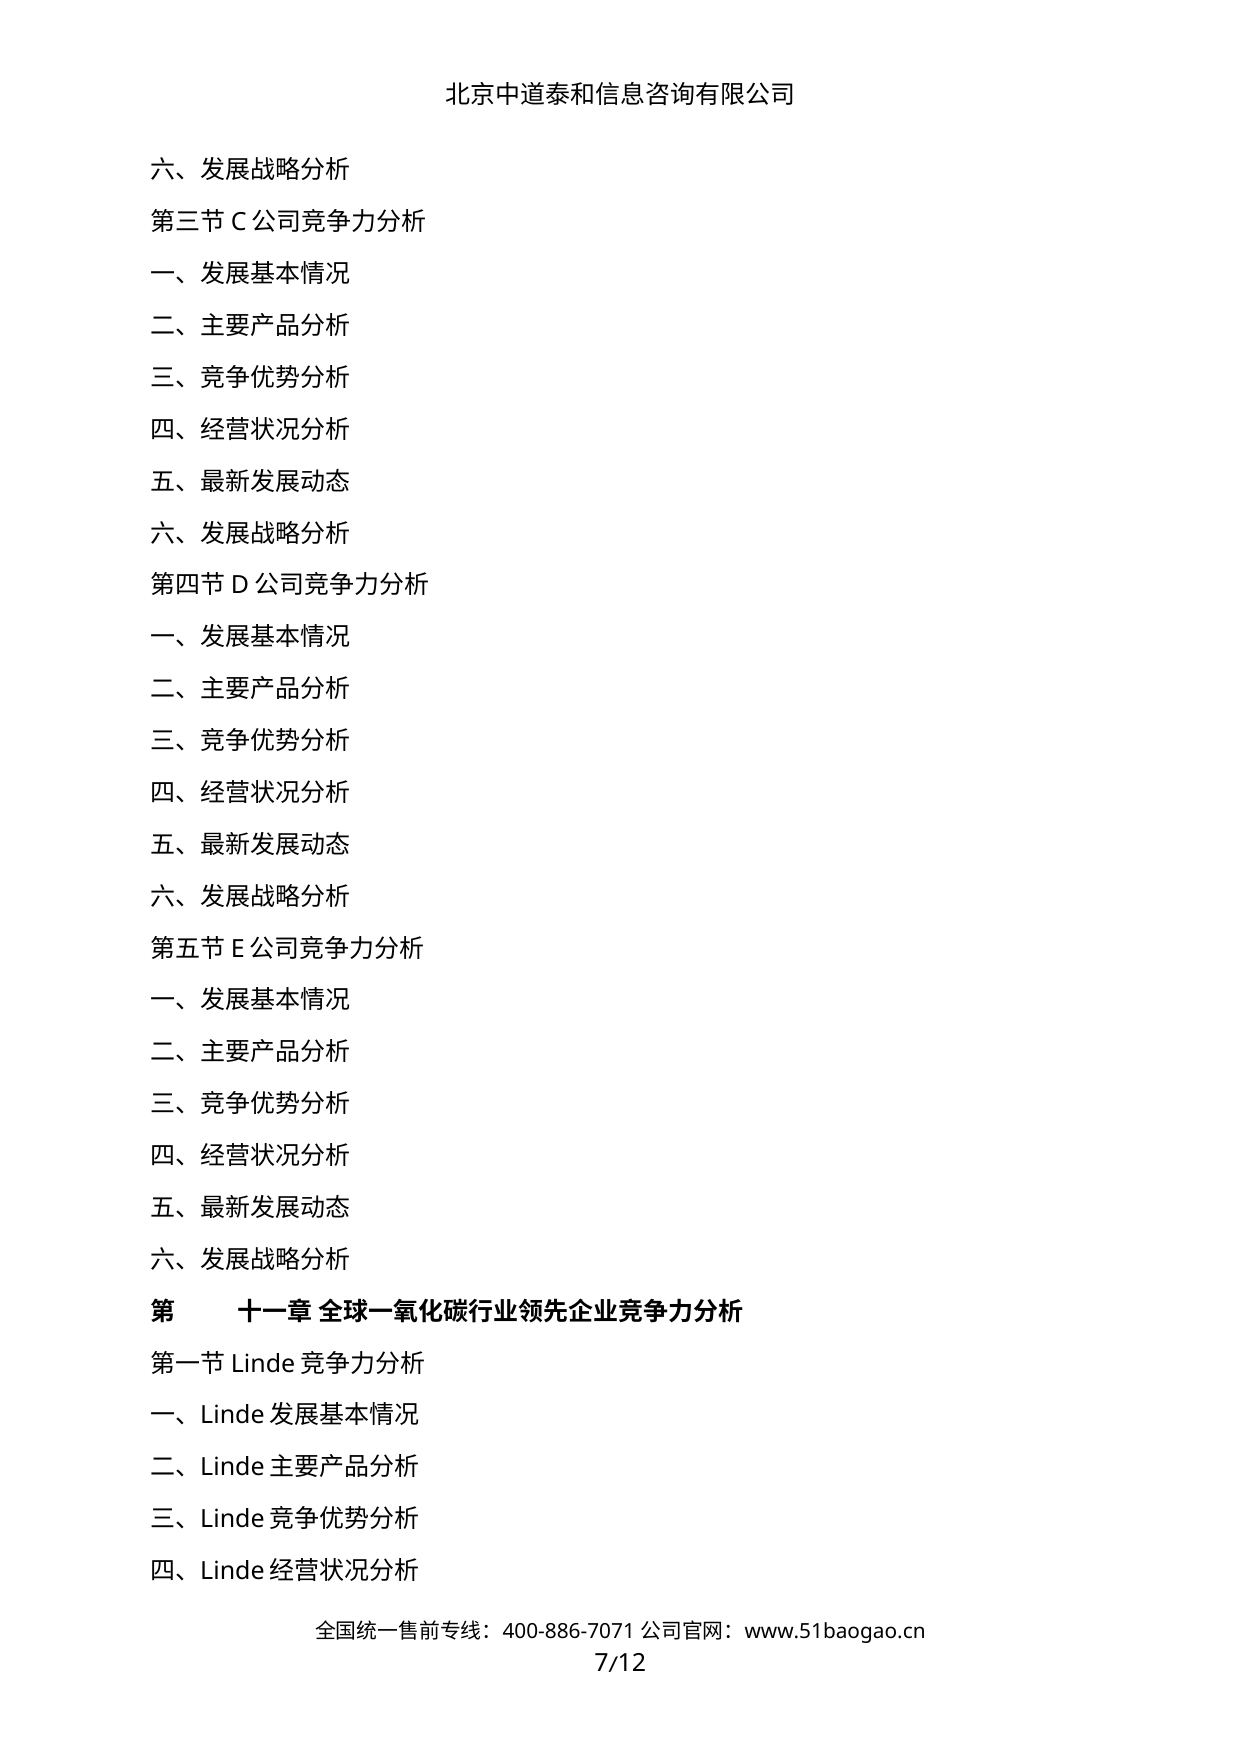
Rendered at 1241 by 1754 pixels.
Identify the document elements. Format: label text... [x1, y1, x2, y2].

text 二、Linde主要产品分析 [150, 1447, 1090, 1483]
text 三、竞争优势分析 [150, 357, 1090, 394]
text 第 十一章 全球一氧化碳行业领先企业竞争力分析 [150, 1291, 1090, 1327]
text 五、最新发展动态 [150, 1187, 1090, 1224]
text 四、Linde经营状况分析 [150, 1551, 1090, 1587]
text 六、发展战略分析 [150, 150, 1090, 186]
text 四、经营状况分析 [150, 1136, 1090, 1172]
text 一、发展基本情况 [150, 254, 1090, 290]
text 第三节 C公司竞争力分析 [150, 202, 1090, 238]
text 四、经营状况分析 [150, 409, 1090, 446]
text 二、主要产品分析 [150, 1032, 1090, 1068]
text 二、主要产品分析 [150, 669, 1090, 705]
text 一、发展基本情况 [150, 980, 1090, 1016]
text 第一节 Linde竞争力分析 [150, 1343, 1090, 1379]
text 一、Linde发展基本情况 [150, 1395, 1090, 1431]
text 五、最新发展动态 [150, 824, 1090, 861]
text 一、发展基本情况 [150, 617, 1090, 653]
text 六、发展战略分析 [150, 876, 1090, 912]
text 三、竞争优势分析 [150, 1084, 1090, 1120]
text 六、发展战略分析 [150, 513, 1090, 549]
text 第四节 D公司竞争力分析 [150, 565, 1090, 601]
text 二、主要产品分析 [150, 306, 1090, 342]
text 六、发展战略分析 [150, 1239, 1090, 1276]
text 第五节 E公司竞争力分析 [150, 928, 1090, 964]
text 四、经营状况分析 [150, 772, 1090, 809]
text 五、最新发展动态 [150, 461, 1090, 497]
text 三、Linde竞争优势分析 [150, 1499, 1090, 1535]
text 三、竞争优势分析 [150, 721, 1090, 757]
